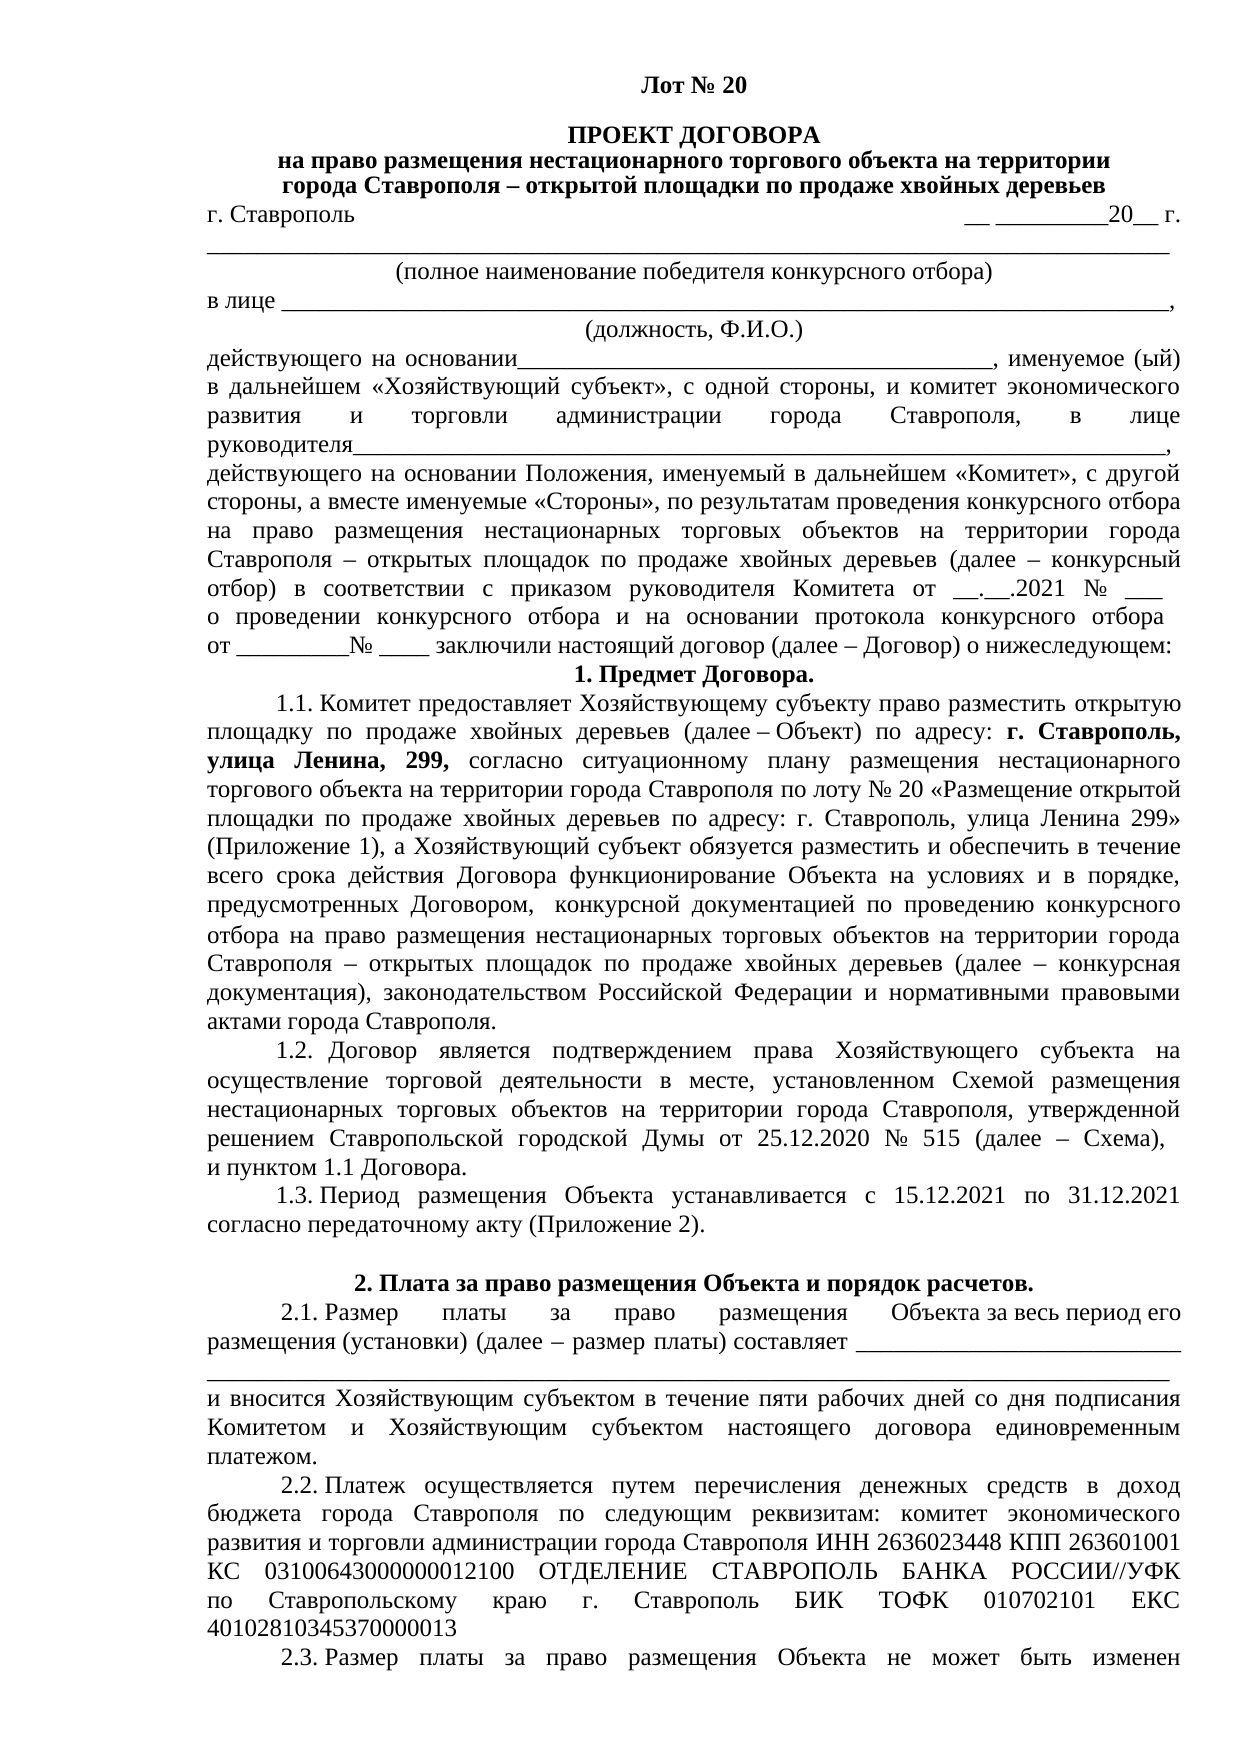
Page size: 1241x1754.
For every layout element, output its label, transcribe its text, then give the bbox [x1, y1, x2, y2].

text 2.1. Размер платы за право размещения Объекта за весь период его размещения (установки) (далее – размер платы) составляет __________________________ _____________________________________________________________________________и вносится Хозяйствующим субъектом в течение пяти рабочих дней со дня подписания Комитетом и Хозяйствующим субъектом настоящего договора единовременным платежом. [207, 1297, 1181, 1470]
text _____________________________________________________________________________ [207, 228, 1181, 256]
text в лице _______________________________________________________________________, [207, 285, 1181, 314]
text 1. Предмет Договора. [207, 659, 1181, 688]
text 1.2. Договор является подтверждением права Хозяйствующего субъекта на осуществление торговой деятельности в месте, установленном Схемой размещения нестационарных торговых объектов на территории города Ставрополя, утвержденной решением Ставропольской городской Думы от 25.12.2020 № 515 (далее – Схема), и пунктом 1.1 Договора. [207, 1035, 1181, 1181]
text Лот № 20 [207, 74, 1181, 99]
text действующего на основании______________________________________, именуемое (ый) в дальнейшем «Хозяйствующий субъект», с одной стороны, и комитет экономического развития и торговли администрации города Ставрополя, в лице руководителя_________________________________________________________________, [207, 343, 1181, 458]
text на право размещения нестационарного торгового объекта на территории [207, 149, 1181, 174]
text 2. Плата за право размещения Объекта и порядок расчетов. [207, 1268, 1181, 1297]
text 1.3. Период размещения Объекта устанавливается с 15.12.2021 по 31.12.2021 согласно передаточному акту (Приложение 2). [207, 1181, 1181, 1238]
text 2.2. Платеж осуществляется путем перечисления денежных средств в доход бюджета города Ставрополя по следующим реквизитам: комитет экономического развития и торговли администрации города Ставрополя ИНН 2636023448 КПП 263601001 КС 03100643000000012100 ОТДЕЛЕНИЕ СТАВРОПОЛЬ БАНКА РОССИИ//УФК по Ставропольскому краю г. Ставрополь БИК ТОФК 010702101 ЕКС 40102810345370000013 [207, 1470, 1181, 1642]
text города Ставрополя – открытой площадки по продаже хвойных деревьев [207, 174, 1181, 199]
text (должность, Ф.И.О.) [207, 314, 1181, 343]
text 1.1. Комитет предоставляет Хозяйствующему субъекту право разместить открытую площадку по продаже хвойных деревьев (далее – Объект) по адресу: г. Ставрополь, улица Ленина, 299, согласно ситуационному плану размещения нестационарного торгового объекта на территории города Ставрополя по лоту № 20 «Размещение открытой площадки по продаже хвойных деревьев по адресу: г. Ставрополь, улица Ленина 299» (Приложение 1), а Хозяйствующий субъект обязуется разместить и обеспечить в течение всего срока действия Договора функционирование Объекта на условиях и в порядке, предусмотренных Договором, конкурсной документацией по проведению конкурсного отбора на право размещения нестационарных торговых объектов на территории города Ставрополя – открытых площадок по продаже хвойных деревьев (далее – конкурсная документация), законодательством Российской Федерации и нормативными правовыми актами города Ставрополя. [207, 688, 1181, 1035]
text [207, 1642, 1181, 1671]
text действующего на основании Положения, именуемый в дальнейшем «Комитет», с другой стороны, а вместе именуемые «Стороны», по результатам проведения конкурсного отбора на право размещения нестационарных торговых объектов на территории города Ставрополя – открытых площадок по продаже хвойных деревьев (далее – конкурсный отбор) в соответствии с приказом руководителя Комитета от __.__.2021 № ___ о проведении конкурсного отбора и на основании протокола конкурсного отбора от _________№ ____ заключили настоящий договор (далее – Договор) о нижеследующем: [207, 458, 1181, 659]
text (полное наименование победителя конкурсного отбора) [207, 256, 1181, 285]
text ПРОЕКТ ДОГОВОРА [207, 124, 1181, 149]
text г. Ставрополь __ _________20__ г. [207, 199, 1181, 228]
